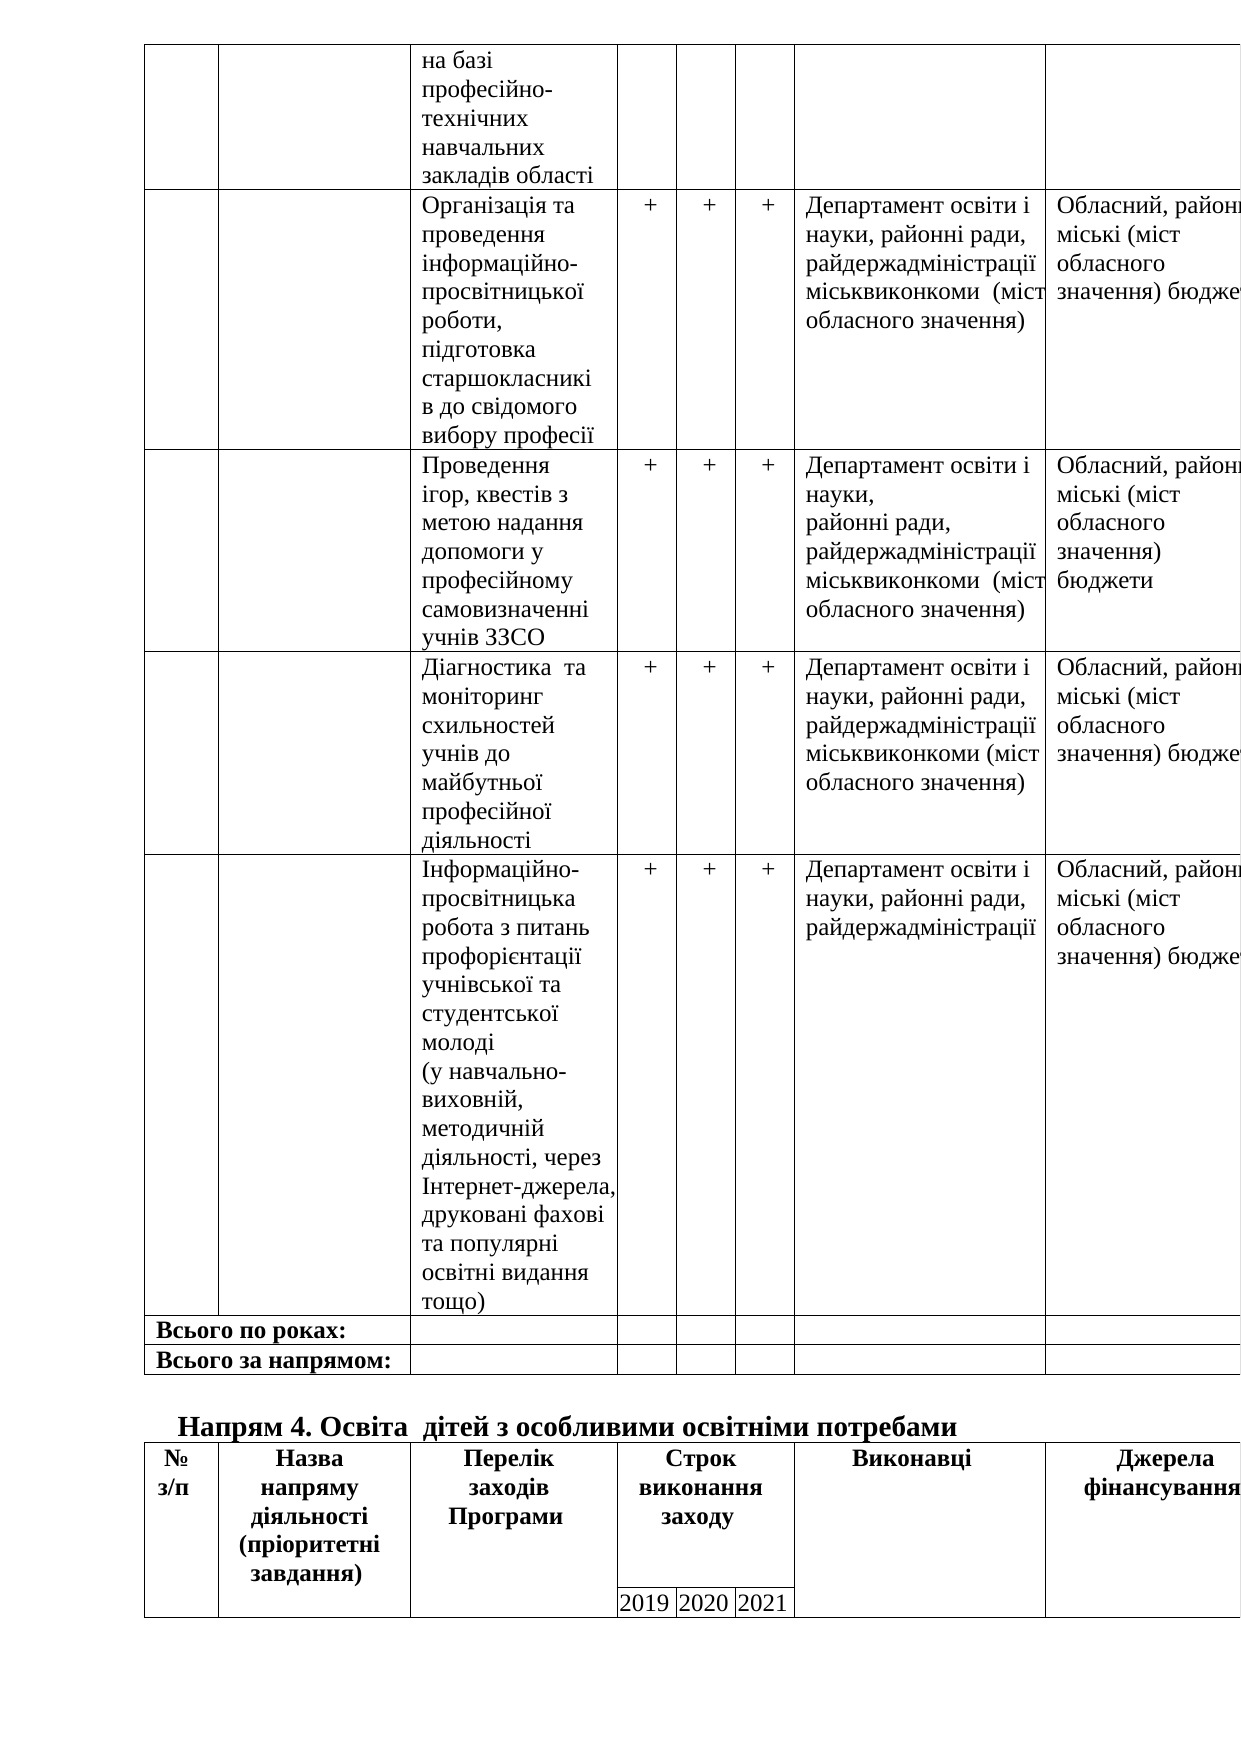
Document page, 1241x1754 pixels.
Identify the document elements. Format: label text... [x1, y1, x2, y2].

table_cell Діагностика та моніторинг схильностей учнів до майбутньої професійної діяльності [411, 652, 617, 853]
table_cell + [677, 190, 735, 449]
table_header Строк виконання заходу [618, 1443, 794, 1587]
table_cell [411, 45, 617, 189]
table_cell + [618, 652, 676, 853]
table_cell Обласний, районні, міські (міст обласного значення) бюджети [1046, 190, 1240, 449]
table_cell [677, 1345, 735, 1374]
table_cell + [677, 450, 735, 651]
table_cell [219, 855, 410, 1314]
table_cell [145, 190, 218, 449]
table_cell 2021 рік [736, 1588, 794, 1617]
table_cell [795, 1345, 1045, 1374]
table_cell [736, 1345, 794, 1374]
table_cell + [618, 45, 676, 189]
table_cell 2019 рік [618, 1588, 676, 1617]
table_cell + [677, 652, 735, 853]
table_header Перелік заходів Програми [411, 1443, 617, 1617]
table_cell + [736, 855, 794, 1314]
table_cell [219, 45, 410, 189]
table_cell Департамент освіти і науки, районні ради, райдержадміністрації міськвиконкоми (міст обласного значення) [795, 450, 1045, 651]
table_cell Всього за напрямом: [145, 1345, 410, 1374]
table_cell [677, 1316, 735, 1344]
table_cell [219, 190, 410, 449]
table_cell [795, 45, 1045, 189]
table_header Назва напряму діяльності (пріоритетні завдання) [219, 1443, 410, 1617]
table_cell [145, 45, 218, 189]
table_cell [145, 450, 218, 651]
table_cell + [618, 450, 676, 651]
table_cell [145, 652, 218, 853]
table_cell [219, 450, 410, 651]
table_cell [219, 652, 410, 853]
table_cell [1046, 1316, 1240, 1344]
table_cell Департамент освіти і науки, районні ради, райдержадміністрації [795, 855, 1045, 1314]
table_cell Проведення ігор, квестів з метою надання допомоги у професійному самовизначенні учнів ЗЗСО [411, 450, 617, 651]
text Напрям 4. Освіта дітей з особливими освітніми потребами [177, 1409, 1171, 1442]
table_cell + [736, 190, 794, 449]
table_cell + [618, 855, 676, 1314]
table_cell Департамент освіти і науки, районні ради, райдержадміністрації міськвиконкоми (міст обласного значення) [795, 190, 1045, 449]
table_cell [795, 1316, 1045, 1344]
table_cell [736, 1316, 794, 1344]
table_cell [618, 1316, 676, 1344]
table_cell + [736, 45, 794, 189]
table_cell + [677, 855, 735, 1314]
table_cell + [618, 190, 676, 449]
table_cell Обласний, районні, міські (міст обласного значення) бюджети [1046, 855, 1240, 1314]
table_cell 2020 рік [677, 1588, 735, 1617]
table_cell [411, 1316, 617, 1344]
table_header № з/п [145, 1443, 218, 1617]
table_cell Всього по роках: [145, 1316, 410, 1344]
table_cell [1046, 1345, 1240, 1374]
table_cell Організація та проведення інформаційно- просвітницької роботи, підготовка старшокласників до свідомого вибору професії [411, 190, 617, 449]
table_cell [1046, 45, 1240, 189]
table_cell Обласний, районні, міські (міст обласного значення) бюджети [1046, 652, 1240, 853]
table_cell + [677, 45, 735, 189]
table_cell [411, 1345, 617, 1374]
table_cell Інформаційно-просвітницька робота з питань профорієнтації учнівської та студентської молоді (у навчально-виховній, методичній діяльності, через Інтернет-джерела, друковані фахові та популярні освітні видання тощо) [411, 855, 617, 1314]
table_cell + [736, 450, 794, 651]
table_cell [145, 855, 218, 1314]
table_cell Департамент освіти і науки, районні ради, райдержадміністрації міськвиконкоми (міст обласного значення) [795, 652, 1045, 853]
table_header Джерела фінансування [1046, 1443, 1240, 1617]
table_cell [618, 1345, 676, 1374]
table_cell + [736, 652, 794, 853]
table_cell Обласний, районні, міські (міст обласного значення) бюджети [1046, 450, 1240, 651]
table_header Виконавці [795, 1443, 1045, 1617]
